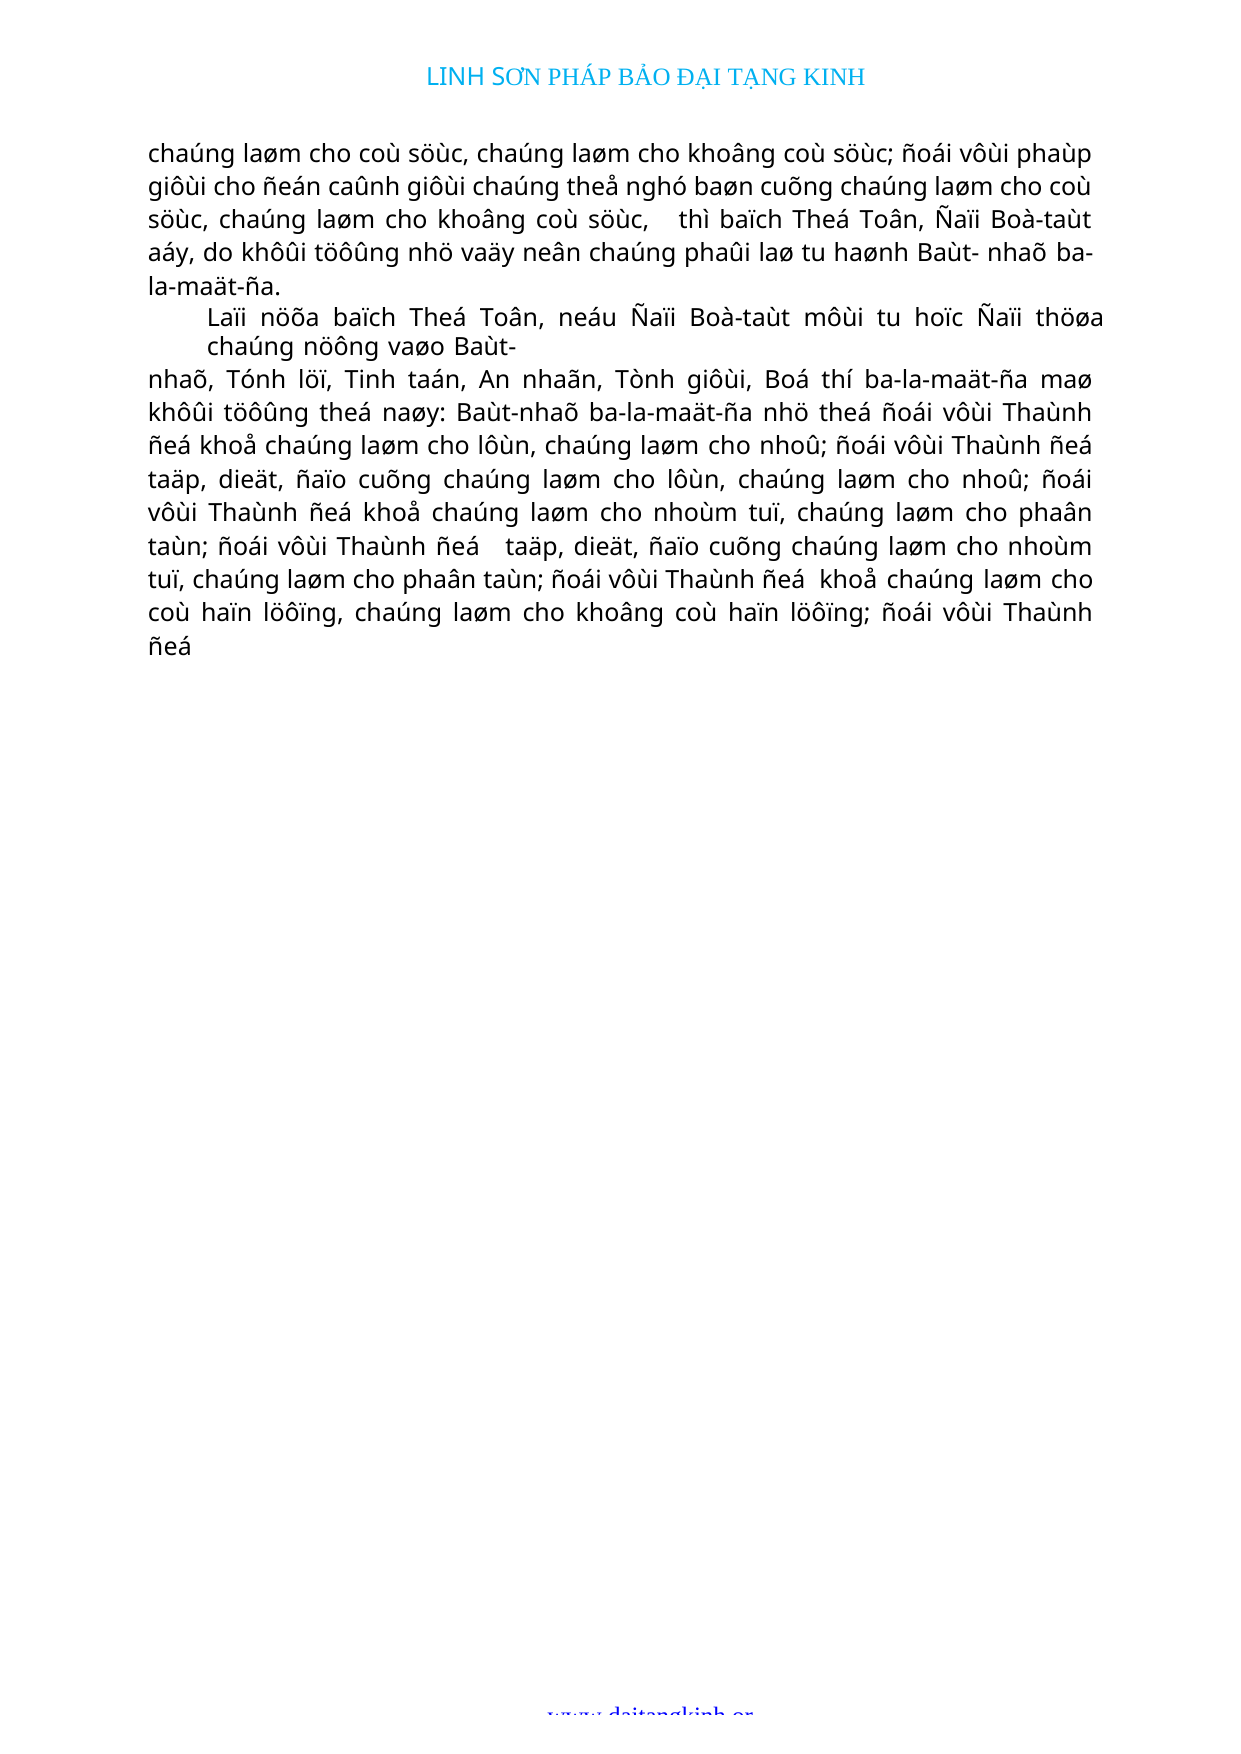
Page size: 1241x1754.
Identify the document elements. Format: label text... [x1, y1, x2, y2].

text Laïi nöõa baïch Theá Toân, neáu Ñaïi Boà-taùt môùi tu hoïc Ñaïi thöøa chaúng nöông vaøo Baùt- [207, 302, 1105, 362]
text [148, 135, 1093, 302]
text nhaõ, Tónh löï, Tinh taán, An nhaãn, Tònh giôùi, Boá thí ba-la-maät-ña maø khôûi töôûng theá naøy: Baùt-nhaõ ba-la-maät-ña nhö theá ñoái vôùi Thaùnh ñeá khoå chaúng laøm cho lôùn, chaúng laøm cho nhoû; ñoái vôùi Thaùnh ñeá taäp, dieät, ñaïo cuõng chaúng laøm cho lôùn, chaúng laøm cho nhoû; ñoái vôùi Thaùnh ñeá khoå chaúng laøm cho nhoùm tuï, chaúng laøm cho phaân taùn; ñoái vôùi Thaùnh ñeá taäp, dieät, ñaïo cuõng chaúng laøm cho nhoùm tuï, chaúng laøm cho phaân taùn; ñoái vôùi Thaùnh ñeá khoå chaúng laøm cho coù haïn löôïng, chaúng laøm cho khoâng coù haïn löôïng; ñoái vôùi Thaùnh ñeá [148, 362, 1093, 663]
